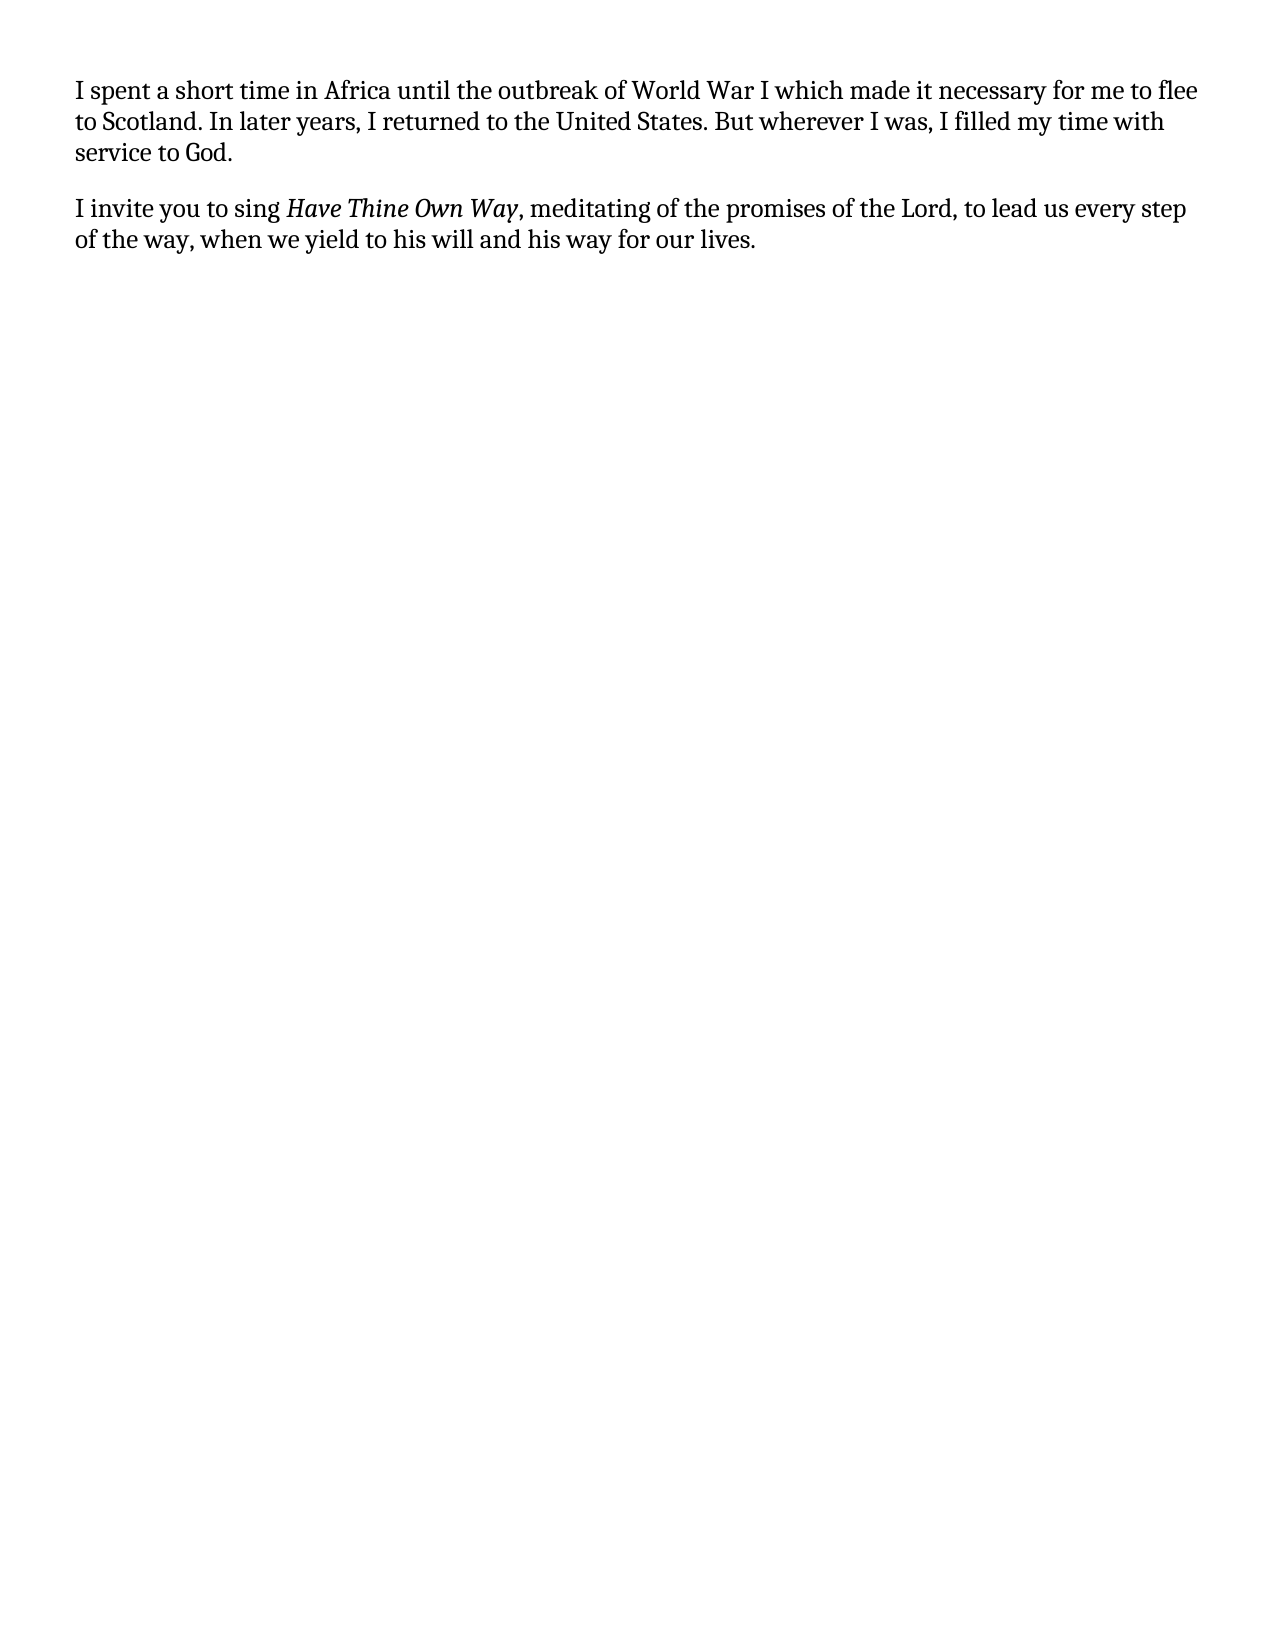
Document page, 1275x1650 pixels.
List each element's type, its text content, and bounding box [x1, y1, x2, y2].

text I spent a short time in Africa until the outbreak of World War I which made it necessary for me to flee to Scotland. In later years, I returned to the United States. But wherever I was, I filled my time with service to God. [75, 75, 1200, 168]
text I invite you to sing Have Thine Own Way, meditating of the promises of the Lord, to lead us every step of the way, when we yield to his will and his way for our lives. [75, 193, 1200, 256]
